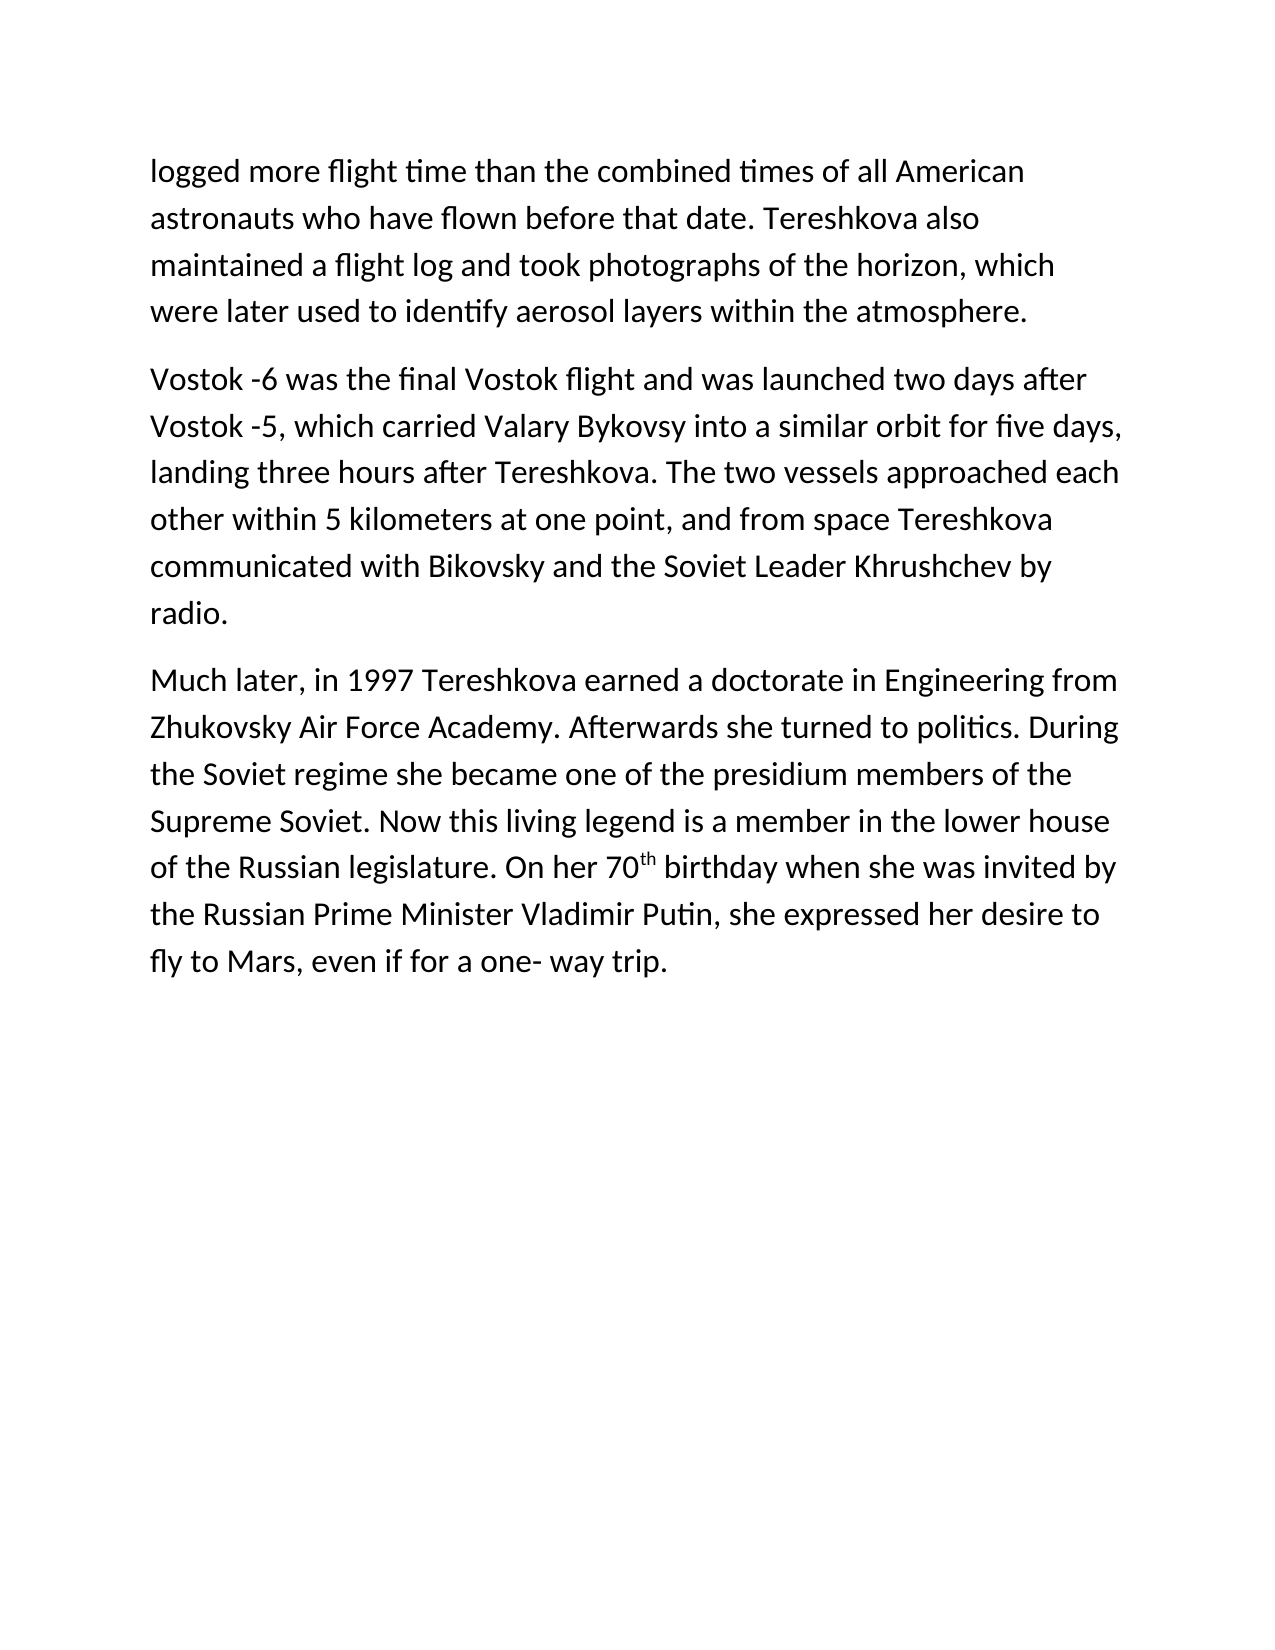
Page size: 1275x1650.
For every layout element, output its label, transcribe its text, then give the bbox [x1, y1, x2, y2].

text Vostok -6 was the final Vostok flight and was launched two days after Vostok -5, which carried Valary Bykovsy into a similar orbit for five days, landing three hours after Tereshkova. The two vessels approached each other within 5 kilometers at one point, and from space Tereshkova communicated with Bikovsky and the Soviet Leader Khrushchev by radio. [150, 358, 1125, 632]
text Much later, in 1997 Tereshkova earned a doctorate in Engineering from Zhukovsky Air Force Academy. Afterwards she turned to politics. During the Soviet regime she became one of the presidium members of the Supreme Soviet. Now this living legend is a member in the lower house of the Russian legislature. On her 70th birthday when she was invited by the Russian Prime Minister Vladimir Putin, she expressed her desire to fly to Mars, even if for a one- way trip. [150, 659, 1125, 981]
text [150, 150, 1125, 331]
